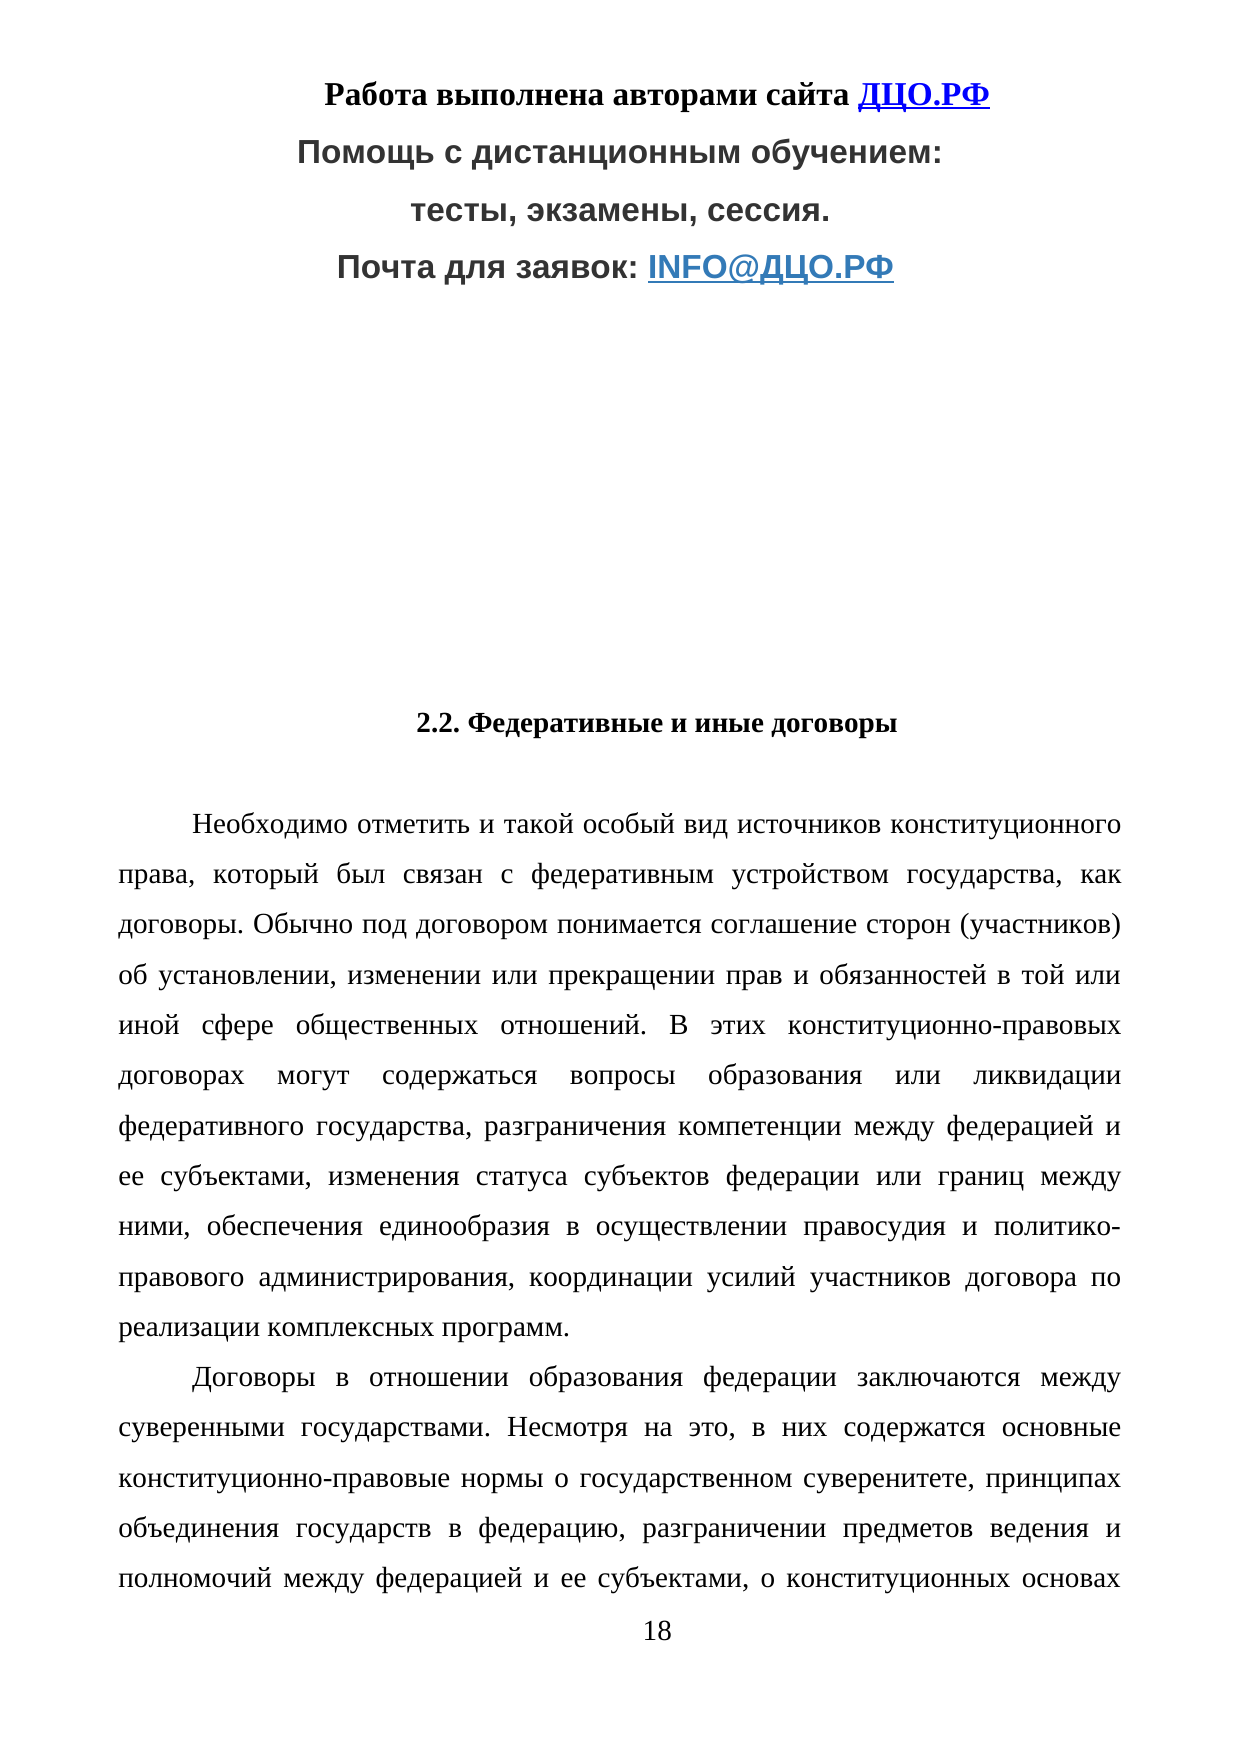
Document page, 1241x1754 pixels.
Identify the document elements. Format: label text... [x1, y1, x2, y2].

text 2.2. Федеративные и иные договоры [118, 705, 1122, 739]
text Необходимо отметить и такой особый вид источников конституционного права, который был связан с федеративным устройством государства, как договоры. Обычно под договором понимается соглашение сторон (участников) об установлении, изменении или прекращении прав и обязанностей в той или иной сфере общественных отношений. В этих конституционно-правовых договорах могут содержаться вопросы образования или ликвидации федеративного государства, разграничения компетенции между федерацией и ее субъектами, изменения статуса субъектов федерации или границ между ними, обеспечения единообразия в осуществлении правосудия и политико-правового администрирования, координации усилий участников договора по реализации комплексных программ. [118, 806, 1122, 1342]
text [118, 1359, 1122, 1594]
